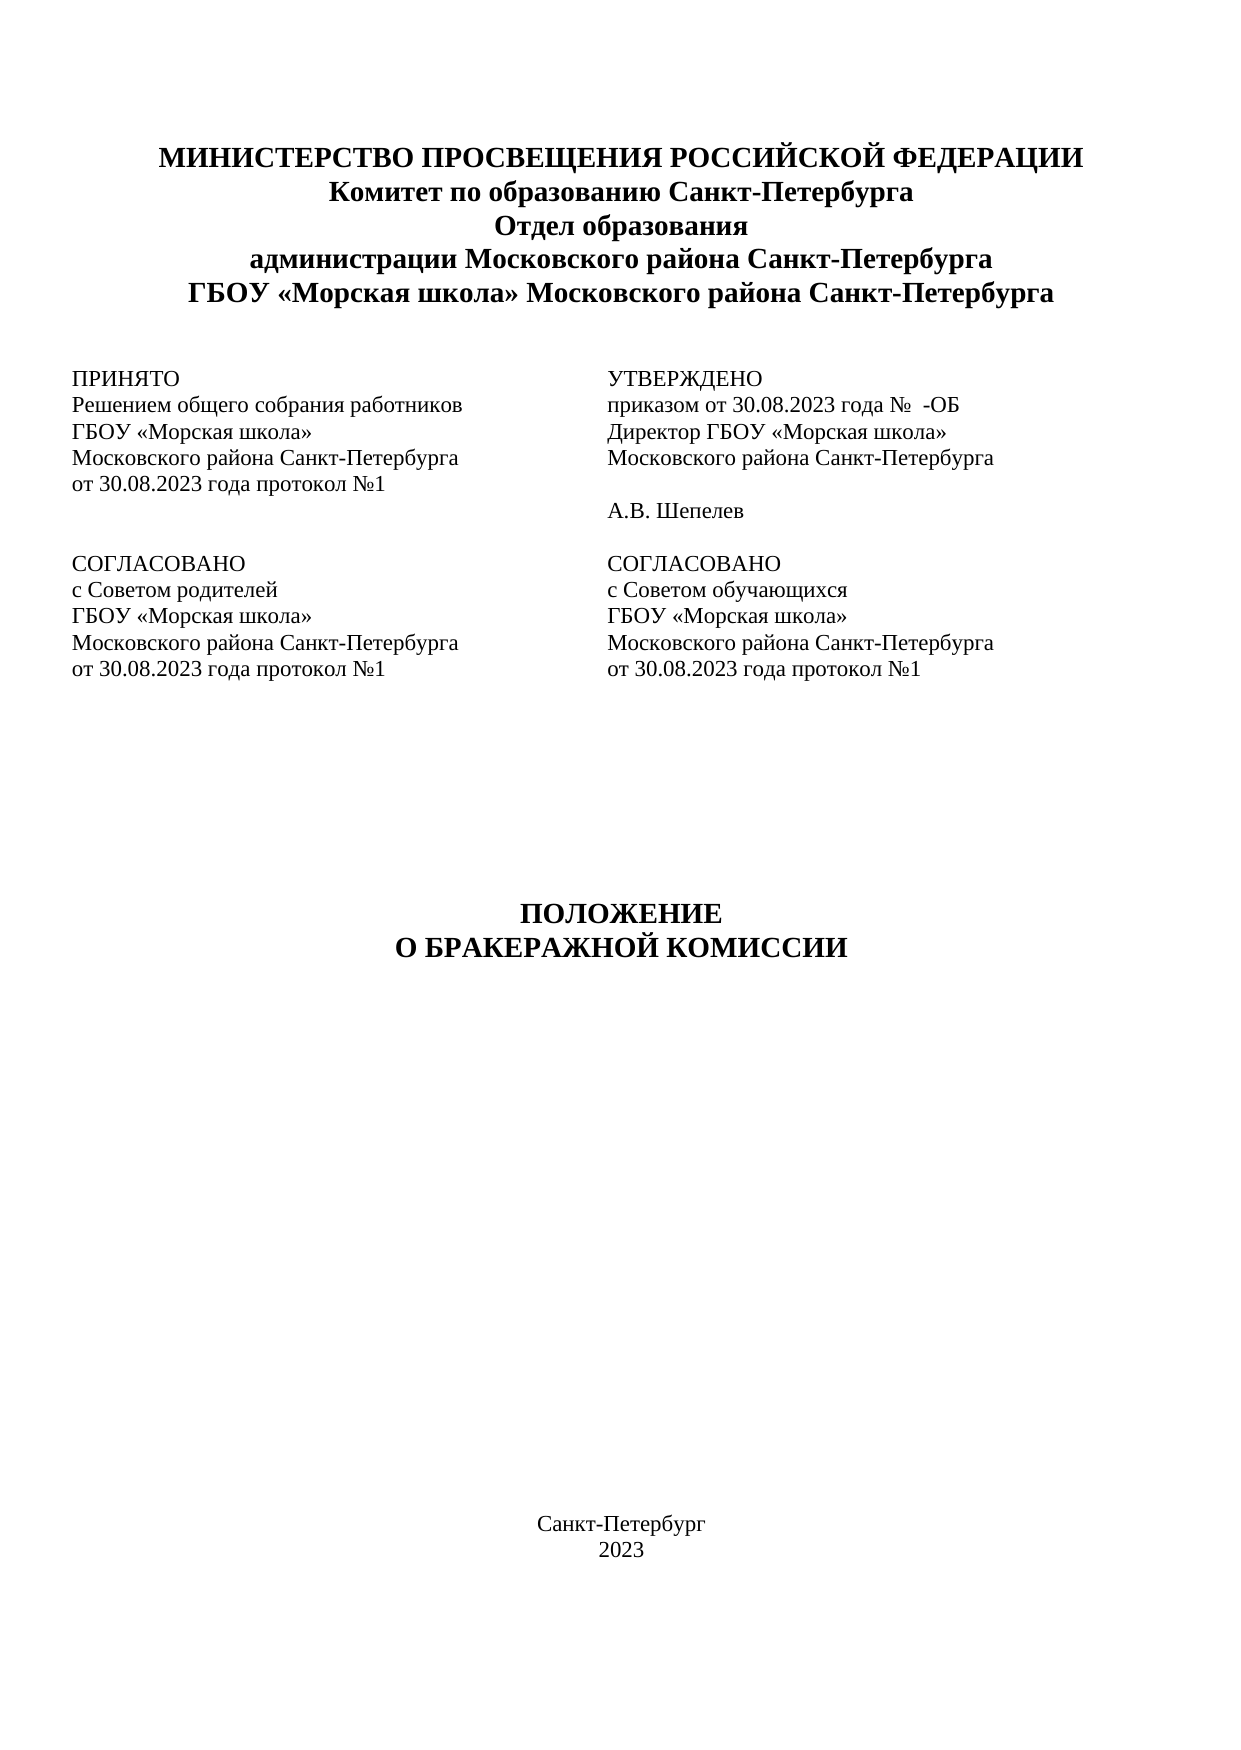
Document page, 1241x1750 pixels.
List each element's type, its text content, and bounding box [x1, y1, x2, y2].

table_header УТВЕРЖДЕНО приказом от 30.08.2023 года № -ОБ Директор ГБОУ «Морская школа» Московского района Санкт-Петербурга А.В. Шепелев [596, 365, 1117, 523]
text Положение [60, 897, 1182, 930]
text Отдел образования [60, 208, 1182, 241]
table_header СОГЛАСОВАНО с Советом обучающихся ГБОУ «Морская школа» Московского района Санкт-Петербурга от 30.08.2023 года протокол №1 [596, 550, 1117, 681]
table_header ПРИНЯТО Решением общего собрания работников ГБОУ «Морская школа» Московского района Санкт-Петербурга от 30.08.2023 года протокол №1 [60, 365, 596, 523]
text МИНИСТЕРСТВО ПРОСВЕЩЕНИЯ РОССИЙСКОЙ ФЕДЕРАЦИИ [60, 141, 1182, 174]
text Комитет по образованию Санкт-Петербурга [60, 174, 1182, 208]
text 2023 [60, 1536, 1182, 1563]
text Санкт-Петербург [60, 1510, 1182, 1536]
text ГБОУ «Морская школа» Московского района Санкт-Петербурга [60, 275, 1182, 308]
text О БРАКЕРАЖНОЙ КОМИССИИ [60, 930, 1182, 964]
table_header СОГЛАСОВАНО с Советом родителей ГБОУ «Морская школа» Московского района Санкт-Петербурга от 30.08.2023 года протокол №1 [60, 550, 596, 681]
text администрации Московского района Санкт-Петербурга [60, 241, 1182, 275]
